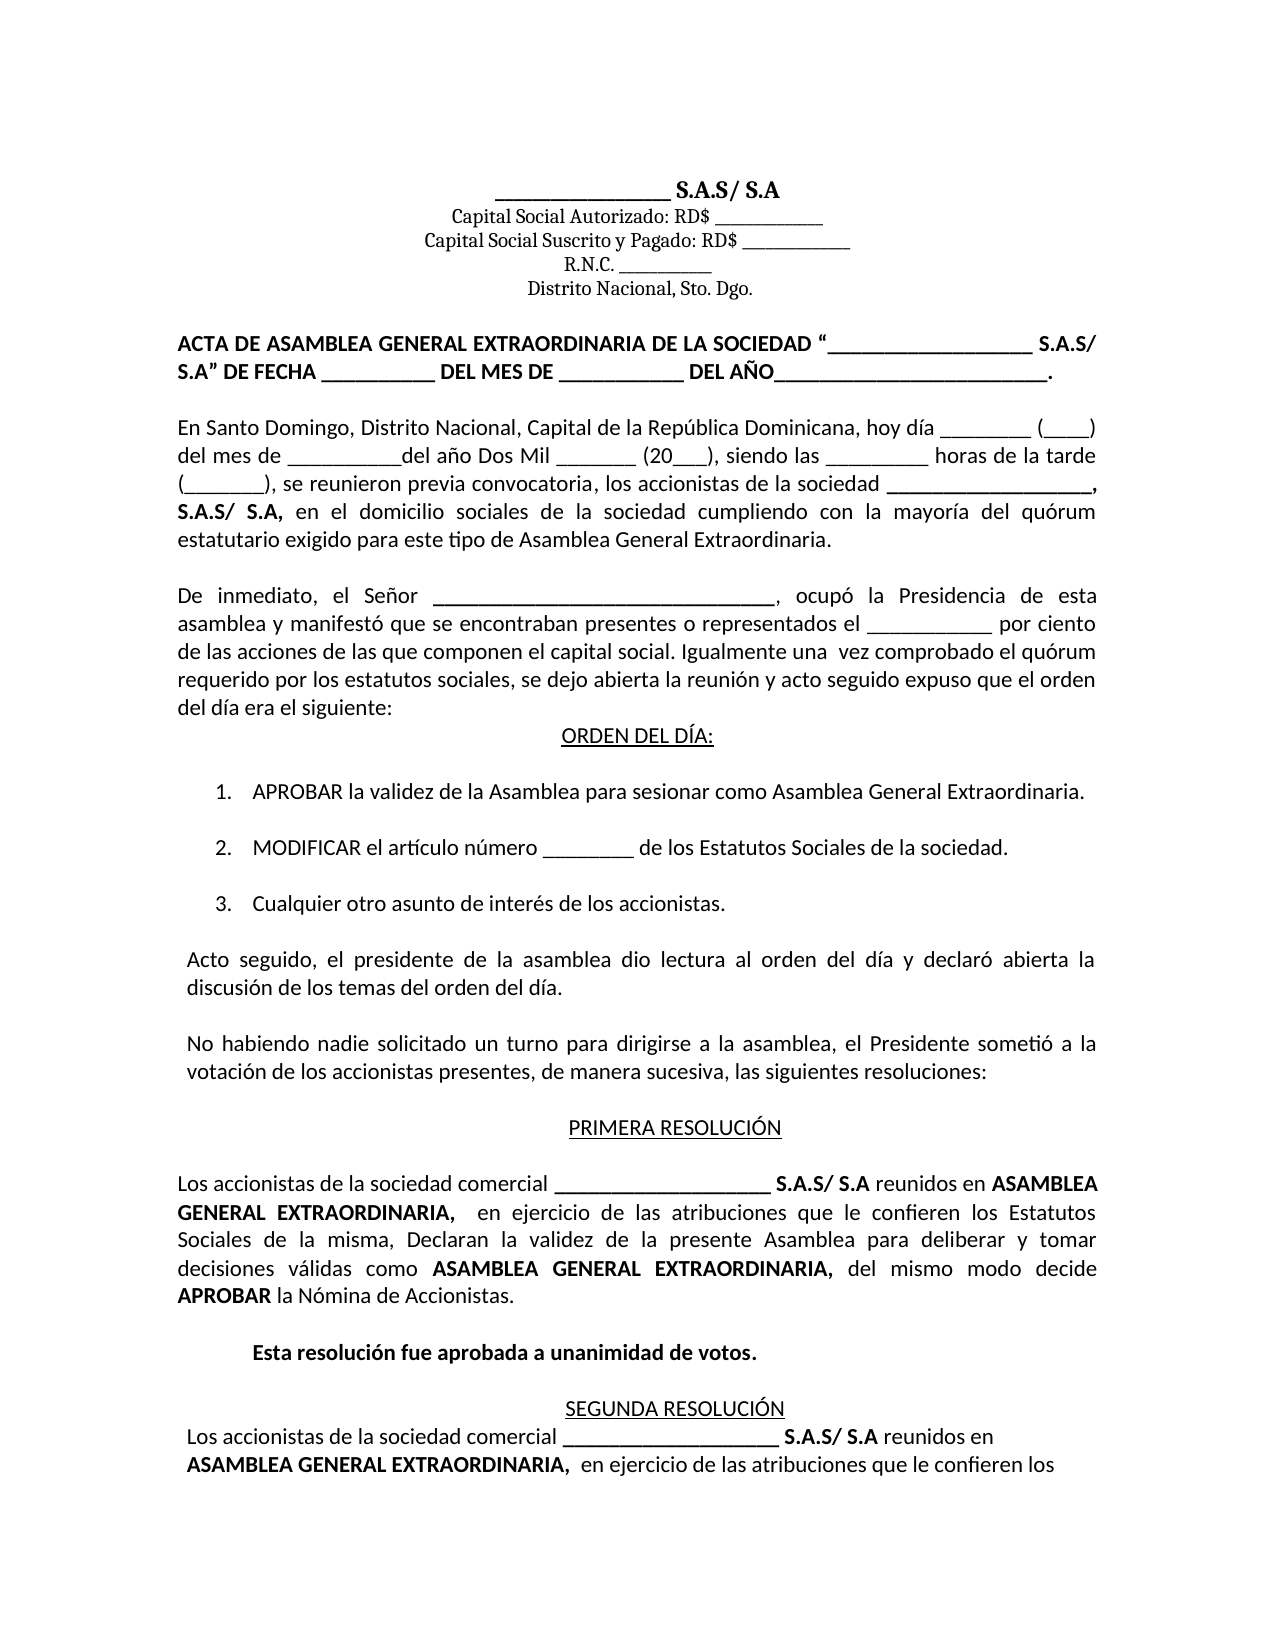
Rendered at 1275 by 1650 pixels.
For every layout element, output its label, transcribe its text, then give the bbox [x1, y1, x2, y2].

text ACTA DE ASAMBLEA GENERAL EXTRAORDINARIA DE LA SOCIEDAD “__________________ S.A.S/ S.A” DE FECHA __________ DEL MES DE ___________ DEL AÑO________________________. [177, 329, 1098, 385]
text De inmediato, el Señor ______________________________, ocupó la Presidencia de esta asamblea y manifestó que se encontraban presentes o representados el ___________ por ciento de las acciones de las que componen el capital social. Igualmente una vez comprobado el quórum requerido por los estatutos sociales, se dejo abierta la reunión y acto seguido expuso que el orden del día era el siguiente: [177, 553, 1098, 721]
list APROBAR la validez de la Asamblea para sesionar como Asamblea General Extraordinaria. [215, 777, 1098, 805]
text En Santo Domingo, Distrito Nacional, Capital de la República Dominicana, hoy día ________ (____) del mes de __________del año Dos Mil _______ (20___), siendo las _________ horas de la tarde (_______), se reunieron previa convocatoria, los accionistas de la sociedad __________________, S.A.S/ S.A, en el domicilio sociales de la sociedad cumpliendo con la mayoría del quórum estatutario exigido para este tipo de Asamblea General Extraordinaria. [177, 413, 1098, 553]
list SEGUNDA RESOLUCIÓN [252, 1394, 1098, 1422]
list Acto seguido, el presidente de la asamblea dio lectura al orden del día y declaró abierta la discusión de los temas del orden del día. [187, 945, 1098, 1001]
text ___________________ S.A.S/ S.A [177, 176, 1098, 204]
list Los accionistas de la sociedad comercial ___________________ S.A.S/ S.A reunidos en ASAMBLEA GENERAL EXTRAORDINARIA, en ejercicio de las atribuciones que le confieren los Estatutos Sociales de la misma, Declaran la validez de la presente Asamblea para deliberar y tomar decisiones válidas como ASAMBLEA GENERAL EXTRAORDINARIA, del mismo modo decide APROBAR la Nómina de Accionistas. [177, 1169, 1098, 1310]
list PRIMERA RESOLUCIÓN [252, 1113, 1098, 1142]
list Cualquier otro asunto de interés de los accionistas. [215, 889, 1098, 917]
text Capital Social Autorizado: RD$ ______________ Capital Social Suscrito y Pagado: RD$ ______________ R.N.C. ____________ Distrito Nacional, Sto. Dgo. [177, 204, 1098, 300]
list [187, 1422, 1098, 1478]
text ORDEN DEL DÍA: [177, 721, 1098, 749]
list MODIFICAR el artículo número ________ de los Estatutos Sociales de la sociedad. [215, 833, 1098, 861]
list Esta resolución fue aprobada a unanimidad de votos. [252, 1338, 1098, 1366]
list No habiendo nadie solicitado un turno para dirigirse a la asamblea, el Presidente sometió a la votación de los accionistas presentes, de manera sucesiva, las siguientes resoluciones: [187, 1029, 1098, 1086]
